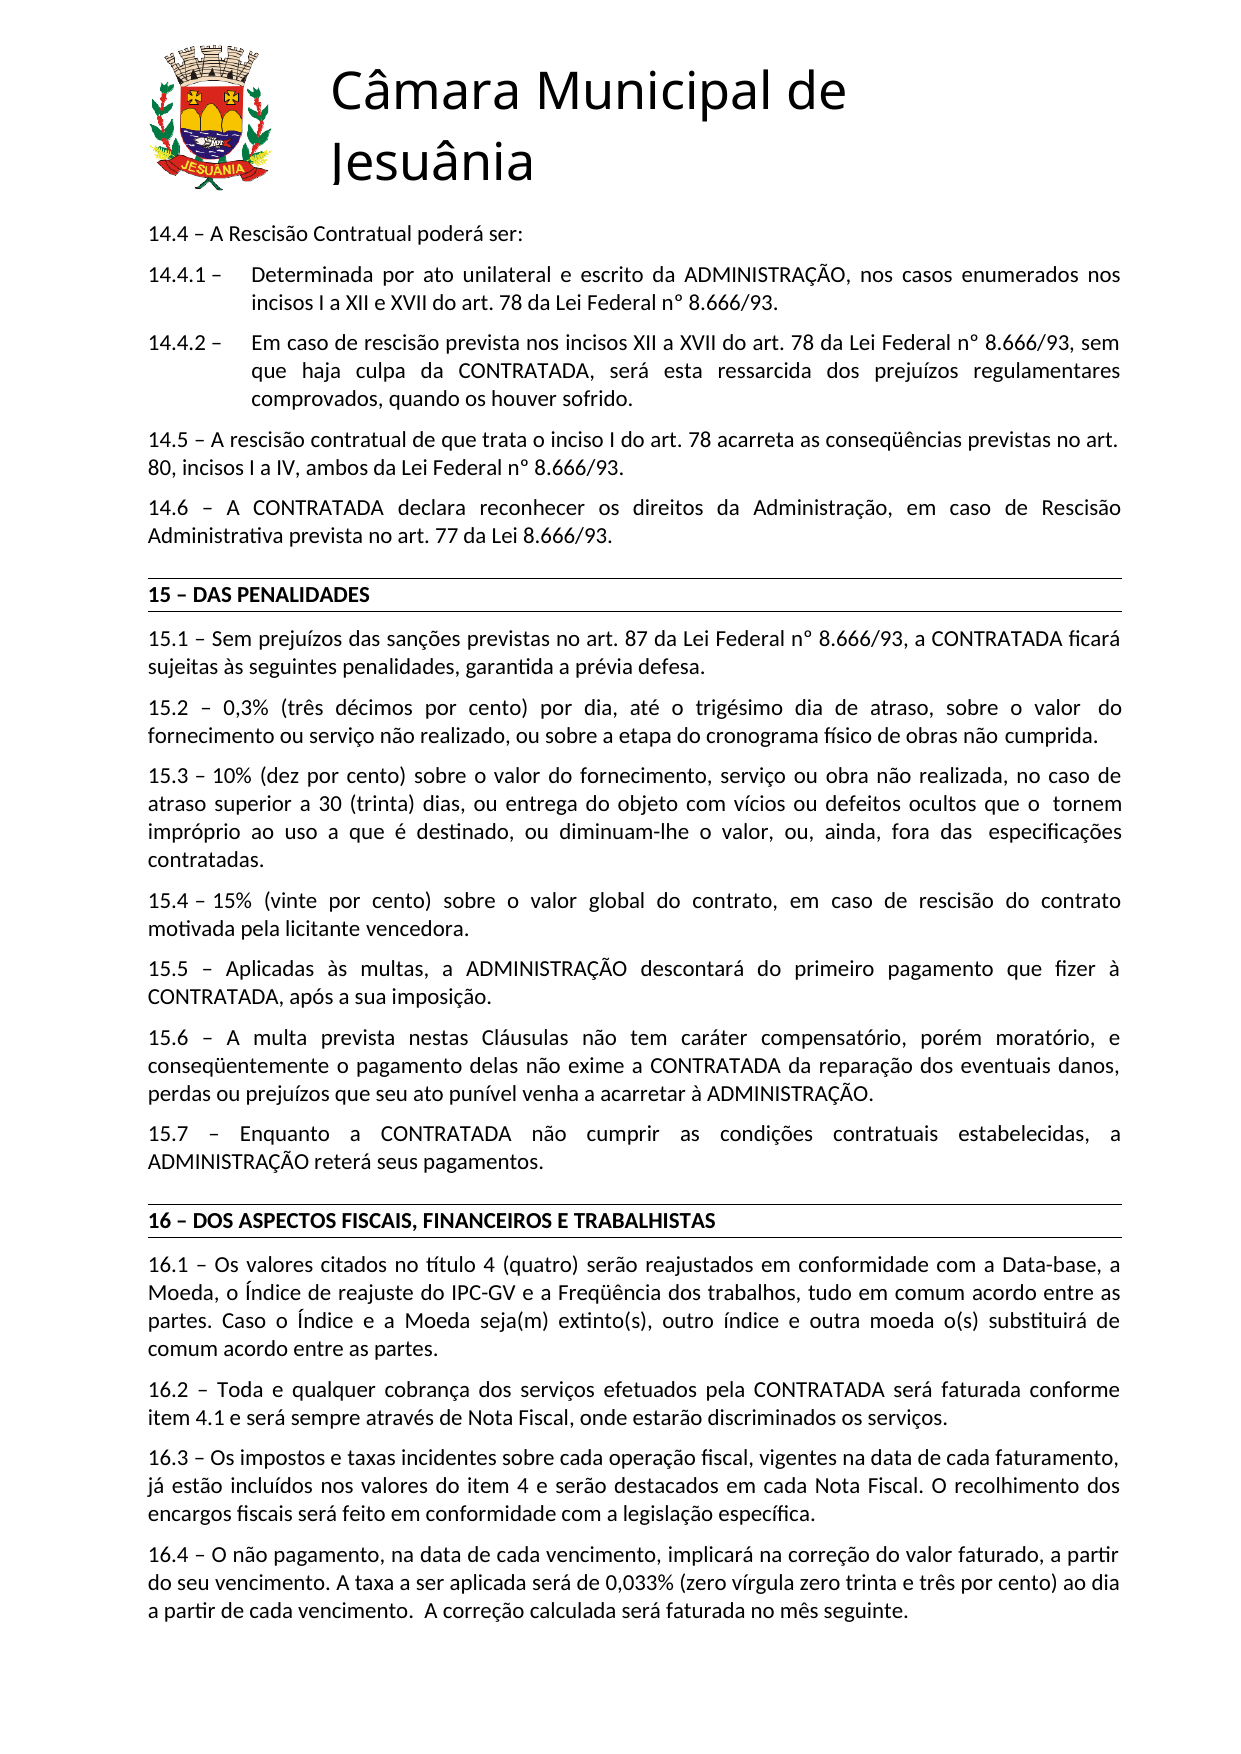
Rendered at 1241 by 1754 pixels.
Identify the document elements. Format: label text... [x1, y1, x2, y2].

text 14.5 – A rescisão contratual de que trata o inciso I do art. 78 acarreta as conseqüências previstas no art. 80, incisos I a IV, ambos da Lei Federal nº 8.666/93. [148, 425, 1122, 481]
text 14.4.2 – Em caso de rescisão prevista nos incisos XII a XVII do art. 78 da Lei Federal nº 8.666/93, sem que haja culpa da CONTRATADA, será esta ressarcida dos prejuízos regulamentares comprovados, quando os houver sofrido. [148, 328, 1122, 412]
text 16 – DOS ASPECTOS FISCAIS, FINANCEIROS E TRABALHISTAS [148, 1205, 1122, 1237]
text 15.4 – 15% (vinte por cento) sobre o valor global do contrato, em caso de rescisão do contrato motivada pela licitante vencedora. [148, 886, 1122, 942]
text 15.2 – 0,3% (três décimos por cento) por dia, até o trigésimo dia de atraso, sobre o valor do fornecimento ou serviço não realizado, ou sobre a etapa do cronograma físico de obras não cumprida. [148, 693, 1122, 749]
text 15.5 – Aplicadas às multas, a ADMINISTRAÇÃO descontará do primeiro pagamento que fizer à CONTRATADA, após a sua imposição. [148, 954, 1122, 1010]
text 14.6 – A CONTRATADA declara reconhecer os direitos da Administração, em caso de Rescisão Administrativa prevista no art. 77 da Lei 8.666/93. [148, 493, 1122, 549]
text 15.7 – Enquanto a CONTRATADA não cumprir as condições contratuais estabelecidas, a ADMINISTRAÇÃO reterá seus pagamentos. [148, 1119, 1122, 1176]
text 16.2 – Toda e qualquer cobrança dos serviços efetuados pela CONTRATADA será faturada conforme item 4.1 e será sempre através de Nota Fiscal, onde estarão discriminados os serviços. [148, 1375, 1122, 1431]
text 15.3 – 10% (dez por cento) sobre o valor do fornecimento, serviço ou obra não realizada, no caso de atraso superior a 30 (trinta) dias, ou entrega do objeto com vícios ou defeitos ocultos que o tornem impróprio ao uso a que é destinado, ou diminuam-lhe o valor, ou, ainda, fora das especificações contratadas. [148, 761, 1122, 873]
text 15.1 – Sem prejuízos das sanções previstas no art. 87 da Lei Federal nº 8.666/93, a CONTRATADA ficará sujeitas às seguintes penalidades, garantida a prévia defesa. [148, 624, 1122, 680]
text 14.4.1 – Determinada por ato unilateral e escrito da ADMINISTRAÇÃO, nos casos enumerados nos incisos I a XII e XVII do art. 78 da Lei Federal nº 8.666/93. [148, 260, 1122, 316]
text 15 – DAS PENALIDADES [148, 579, 1122, 611]
text 16.3 – Os impostos e taxas incidentes sobre cada operação fiscal, vigentes na data de cada faturamento, já estão incluídos nos valores do item 4 e serão destacados em cada Nota Fiscal. O recolhimento dos encargos fiscais será feito em conformidade com a legislação específica. [148, 1443, 1122, 1527]
text 14.4 – A Rescisão Contratual poderá ser: [148, 219, 1122, 247]
text 16.1 – Os valores citados no título 4 (quatro) serão reajustados em conformidade com a Data-base, a Moeda, o Índice de reajuste do IPC-GV e a Freqüência dos trabalhos, tudo em comum acordo entre as partes. Caso o Índice e a Moeda seja(m) extinto(s), outro índice e outra moeda o(s) substituirá de comum acordo entre as partes. [148, 1250, 1122, 1362]
text 15.6 – A multa prevista nestas Cláusulas não tem caráter compensatório, porém moratório, e conseqüentemente o pagamento delas não exime a CONTRATADA da reparação dos eventuais danos, perdas ou prejuízos que seu ato punível venha a acarretar à ADMINISTRAÇÃO. [148, 1023, 1122, 1107]
text 16.4 – O não pagamento, na data de cada vencimento, implicará na correção do valor faturado, a partir do seu vencimento. A taxa a ser aplicada será de 0,033% (zero vírgula zero trinta e três por cento) ao dia a partir de cada vencimento. A correção calculada será faturada no mês seguinte. [148, 1540, 1122, 1624]
